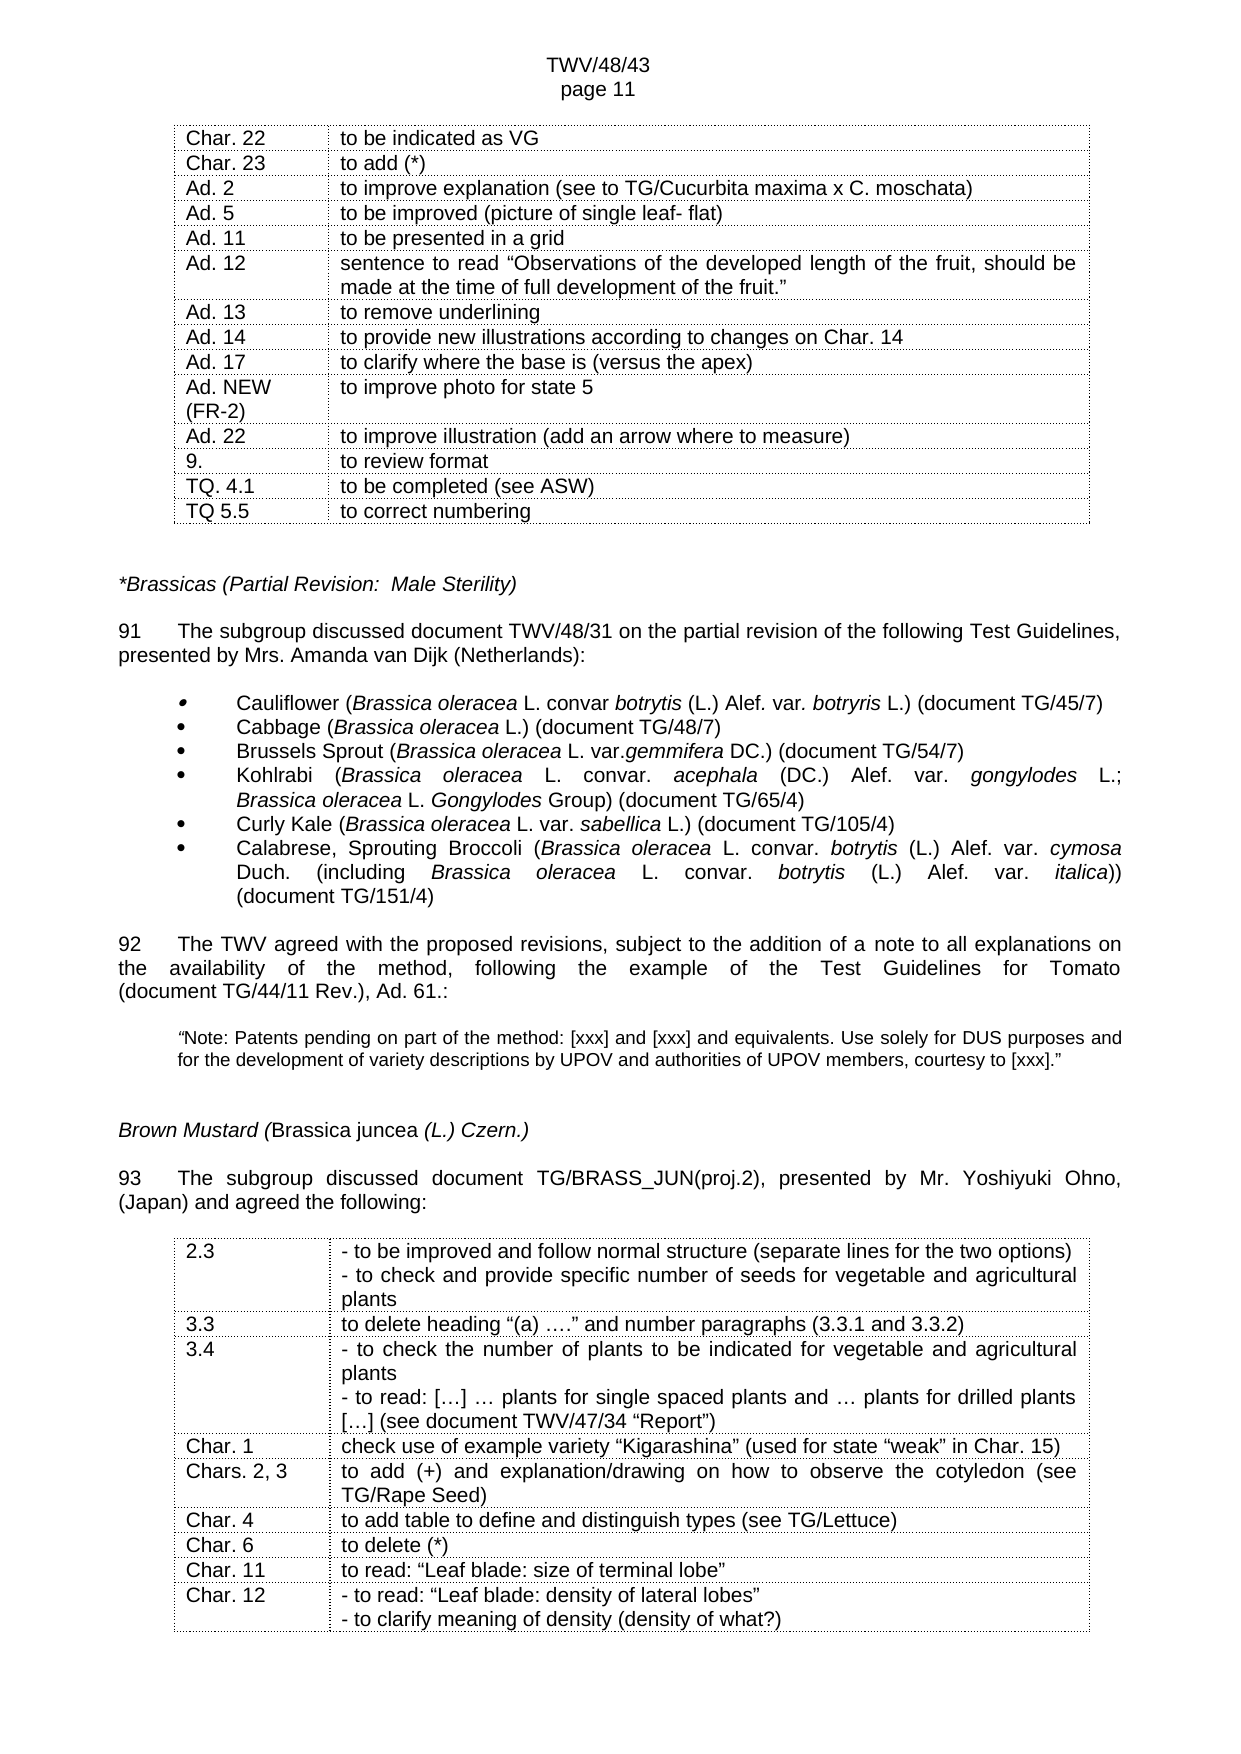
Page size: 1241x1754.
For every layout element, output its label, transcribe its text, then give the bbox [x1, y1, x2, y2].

table_cell TQ 5.5 [174, 498, 329, 522]
table_cell Ad. 22 [174, 423, 329, 447]
table_cell to add (+) and explanation/drawing on how to observe the cotyledon (see TG/Rape Seed) [330, 1458, 1089, 1507]
table_cell Ad. 2 [174, 175, 329, 199]
table_cell to improve photo for state 5 [329, 374, 1089, 422]
table_cell Char. 4 [174, 1507, 330, 1532]
table_cell to correct numbering [329, 498, 1089, 522]
table_header - to be improved and follow normal structure (separate lines for the two options) - to check and provide specific number of seeds for vegetable and agricultural plants [330, 1238, 1089, 1311]
table_cell sentence to read “Observations of the developed length of the fruit, should be made at the time of full development of the fruit.” [329, 250, 1089, 298]
table_cell to delete heading “(a) ….” and number paragraphs (3.3.1 and 3.3.2) [330, 1311, 1089, 1336]
list Brussels Sprout (Brassica oleracea L. var.gemmifera DC.) (document TG/54/7) [177, 739, 1122, 763]
table_cell to be completed (see ASW) [329, 473, 1089, 497]
text *Brassicas (Partial Revision: Male Sterility) [118, 571, 1122, 595]
table_cell Char. 11 [174, 1557, 330, 1582]
table_cell 9. [174, 448, 329, 472]
table_cell Char. 23 [174, 150, 329, 174]
table_cell Ad. 13 [174, 299, 329, 323]
table_cell to provide new illustrations according to changes on Char. 14 [329, 324, 1089, 348]
table_cell Char. 22 [174, 125, 329, 149]
text Brown Mustard (Brassica juncea (L.) Czern.) [118, 1118, 1122, 1142]
table_cell to review format [329, 448, 1089, 472]
table_cell to remove underlining [329, 299, 1089, 323]
table_cell Char. 12 [174, 1582, 330, 1631]
table_cell Char. 1 [174, 1433, 330, 1458]
table_cell Ad. 11 [174, 225, 329, 249]
table_cell 3.4 [174, 1336, 330, 1433]
list Cabbage (Brassica oleracea L.) (document TG/48/7) [177, 715, 1122, 739]
list Cauliflower (Brassica oleracea L. convar botrytis (L.) Alef. var. botryris L.) (document TG/45/7) [177, 691, 1122, 715]
table_cell - to check the number of plants to be indicated for vegetable and agricultural plants - to read: […] … plants for single spaced plants and … plants for drilled plants […] (see document TWV/47/34 “Report”) [330, 1336, 1089, 1433]
text The TWV agreed with the proposed revisions, subject to the addition of a note to all explanations on the availability of the method, following the example of the Test Guidelines for Tomato (document TG/44/11 Rev.), Ad. 61.: [118, 931, 1122, 1003]
text The subgroup discussed document TG/BRASS_JUN(proj.2), presented by Mr. Yoshiyuki Ohno, (Japan) and agreed the following: [118, 1166, 1122, 1214]
table_cell to improve explanation (see to TG/Cucurbita maxima x C. moschata) [329, 175, 1089, 199]
table_cell Chars. 2, 3 [174, 1458, 330, 1507]
table_cell check use of example variety “Kigarashina” (used for state “weak” in Char. 15) [330, 1433, 1089, 1458]
table_cell to clarify where the base is (versus the apex) [329, 349, 1089, 373]
table_cell to delete (*) [330, 1532, 1089, 1557]
list Kohlrabi (Brassica oleracea L. convar. acephala (DC.) Alef. var. gongylodes L.; Brassica oleracea L. Gongylodes Group) (document TG/65/4) [177, 763, 1122, 811]
table_cell Char. 6 [174, 1532, 330, 1557]
table_cell to improve illustration (add an arrow where to measure) [329, 423, 1089, 447]
table_cell Ad. 14 [174, 324, 329, 348]
table_cell to be presented in a grid [329, 225, 1089, 249]
table_cell to add table to define and distinguish types (see TG/Lettuce) [330, 1507, 1089, 1532]
table_cell TQ. 4.1 [174, 473, 329, 497]
table_cell to add (*) [329, 150, 1089, 174]
table_cell Ad. 17 [174, 349, 329, 373]
table_cell to be indicated as VG [329, 125, 1089, 149]
list Calabrese, Sprouting Broccoli (Brassica oleracea L. convar. botrytis (L.) Alef. var. cymosa Duch. (including Brassica oleracea L. convar. botrytis (L.) Alef. var. italica)) (document TG/151/4) [177, 835, 1122, 907]
table_cell Ad. NEW (FR-2) [174, 374, 329, 422]
text “Note: Patents pending on part of the method: [xxx] and [xxx] and equivalents. Use solely for DUS purposes and for the development of variety descriptions by UPOV and authorities of UPOV members, courtesy to [xxx].” [177, 1027, 1122, 1070]
table_cell Ad. 5 [174, 200, 329, 224]
table_cell to be improved (picture of single leaf- flat) [329, 200, 1089, 224]
text The subgroup discussed document TWV/48/31 on the partial revision of the following Test Guidelines, presented by Mrs. Amanda van Dijk (Netherlands): [118, 619, 1122, 667]
table_header 2.3 [174, 1238, 330, 1311]
list Curly Kale (Brassica oleracea L. var. sabellica L.) (document TG/105/4) [177, 811, 1122, 835]
table_cell Ad. 12 [174, 250, 329, 298]
table_cell 3.3 [174, 1311, 330, 1336]
table_cell - to read: “Leaf blade: density of lateral lobes” - to clarify meaning of density (density of what?) [330, 1582, 1089, 1631]
table_cell to read: “Leaf blade: size of terminal lobe” [330, 1557, 1089, 1582]
